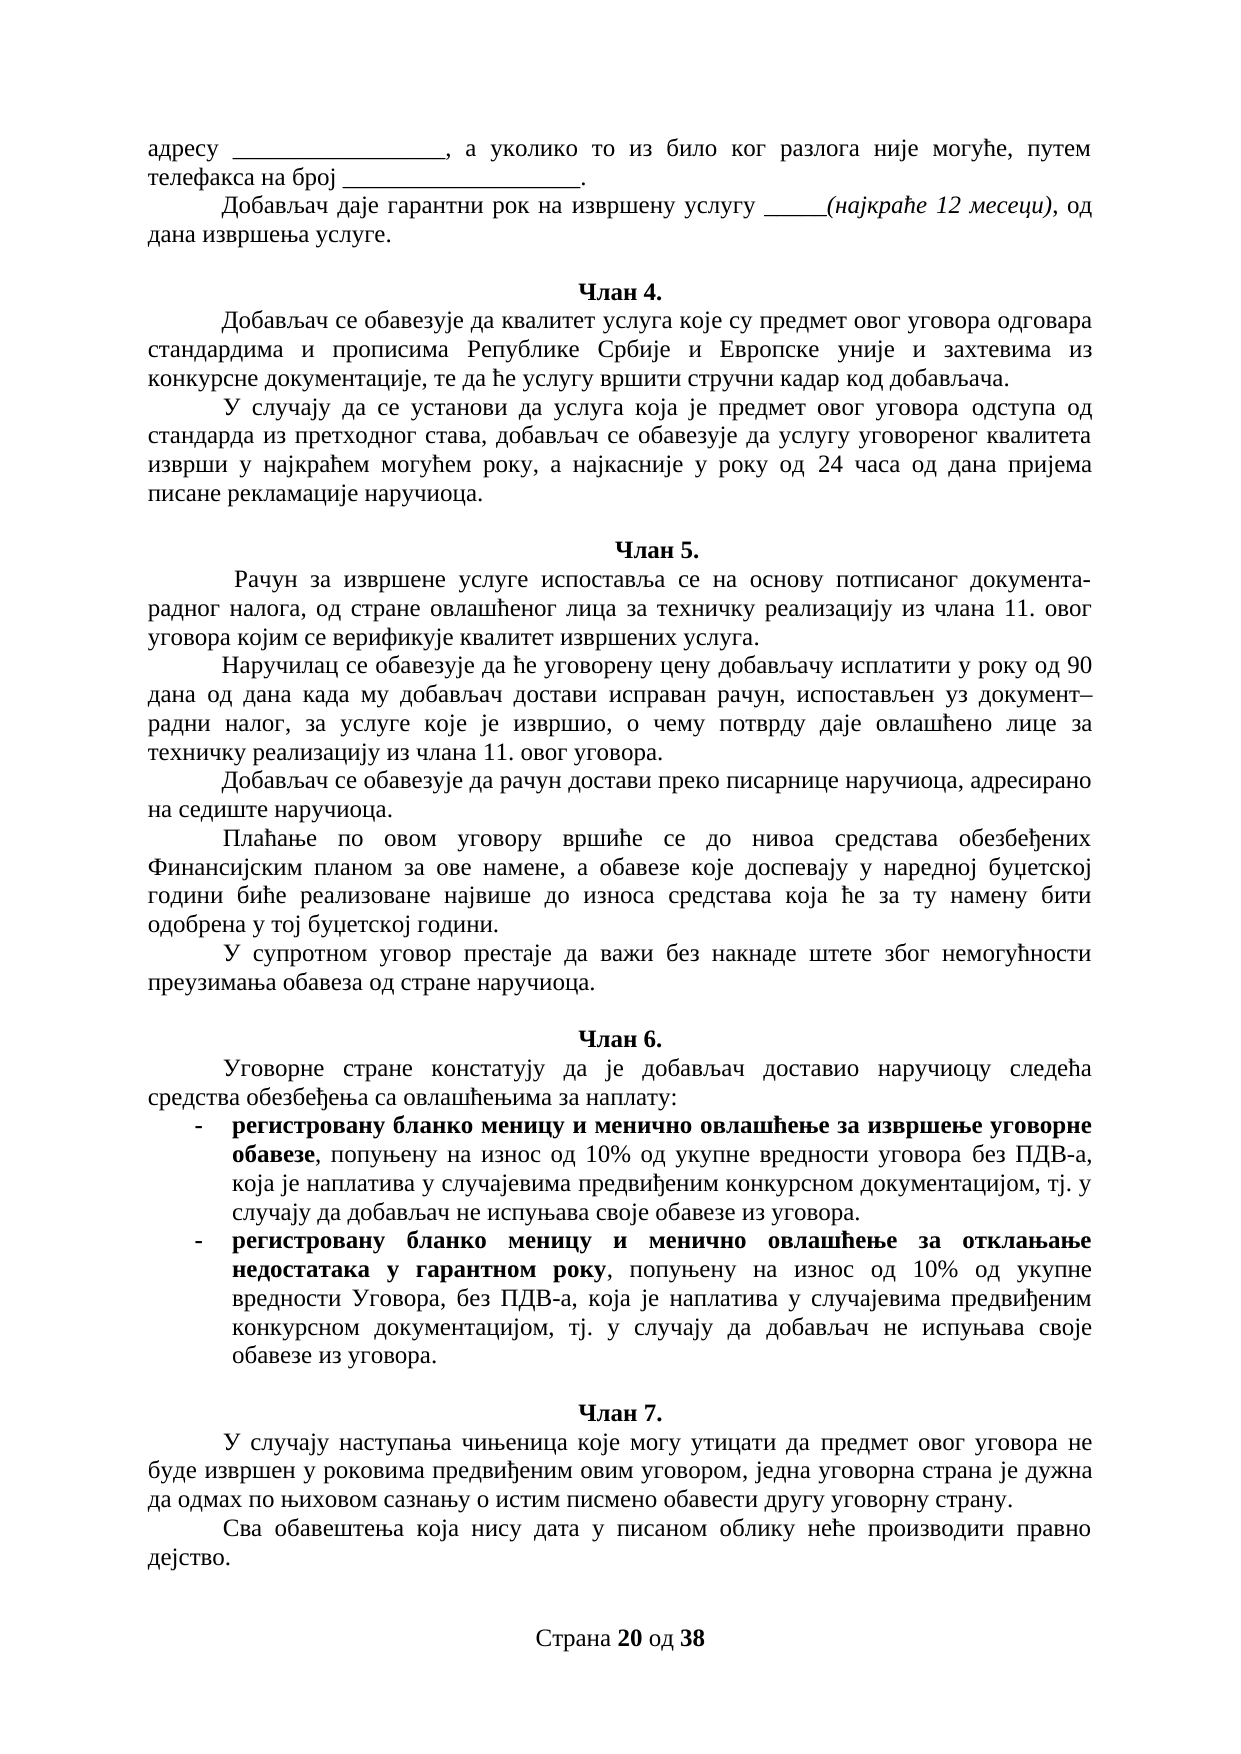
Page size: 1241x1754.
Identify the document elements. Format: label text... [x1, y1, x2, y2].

text Добављач се обавезује да рачун достави преко писарнице наручиоца, адресирано на седиште наручиоца. [148, 765, 1092, 823]
text Добављач даје гарантни рок на извршену услугу _____(најкраће 12 месеци), од дана извршења услуге. [148, 190, 1092, 248]
text У случају да се установи да услуга која је предмет овог уговора одступа од стандарда из претходног става, добављач се обавезује да услугу уговореног квалитета изврши у најкраћем могућем року, а најкасније у року од 24 часа од дана пријема писане рекламације наручиоца. [148, 392, 1092, 507]
text Плаћање по овом уговору вршиће се до нивоа средстава обезбеђених Финансијским планом за ове намене, а обавезе које доспевају у наредној буџетској години биће реализоване највише до износа средстава која ће за ту намену бити одобрена у тој буџетској години. [148, 823, 1092, 938]
text Члан 7. [148, 1398, 1092, 1427]
text Члан 4. [148, 277, 1092, 305]
text Сва обавештења која нису дата у писаном облику неће производити правно дејство. [148, 1513, 1092, 1571]
text Добављач се обавезује да квалитет услуга које су предмет овог уговора одговара стандардима и прописима Републике Србије и Европске уније и захтевима из конкурсне документације, те да ће услугу вршити стручни кадар код добављача. [148, 305, 1092, 392]
text Наручилац се обавезује да ће уговорену цену добављачу исплатити у року од 90 дана од дана када му добављач достави исправан рачун, испостављен уз документ–радни налог, за услугe којe је извршио, о чему потврду даје овлашћено лице за техничку реализацију из члана 11. овог уговора. [148, 650, 1092, 765]
list регистровану бланко меницу и менично овлашћење за извршење уговорне обавезе, попуњену на износ од 10% од укупне вредности уговора без ПДВ-а, која је наплатива у случајевима предвиђеним конкурсном документацијом, тј. у случају да добављач не испуњава своје обавезе из уговора. [194, 1111, 1092, 1226]
text Рачун за извршене услуге испоставља се на основу потписаног документа-радног налога, од стране овлашћеног лица за техничку реализацију из члана 11. овог уговора којим се верификује квалитет извршених услуга. [148, 564, 1092, 650]
text У случају наступања чињеница које могу утицати да предмет овог уговора не буде извршен у роковима предвиђеним овим уговором, једна уговорна страна је дужна да одмах по њиховом сазнању о истим писмено обавести другу уговорну страну. [148, 1427, 1092, 1513]
text Члан 6. [148, 1024, 1092, 1053]
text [148, 133, 1092, 190]
text Члан 5. [148, 535, 1092, 564]
text Уговорне стране констатују да је добављач доставио наручиоцу следећа средства обезбеђења са овлашћењима за наплату: [148, 1053, 1092, 1111]
list регистровану бланко меницу и менично овлашћење за отклањање недостатака у гарантном року, попуњену на износ од 10% од укупне вредности Уговора, без ПДВ-а, која је наплатива у случајевима предвиђеним конкурсном документацијом, тј. у случају да добављач не испуњава своје обавезе из уговора. [194, 1226, 1092, 1369]
text У супротном уговор престаје да важи без накнаде штете због немогућности преузимања обавеза од стране наручиоца. [148, 938, 1092, 996]
